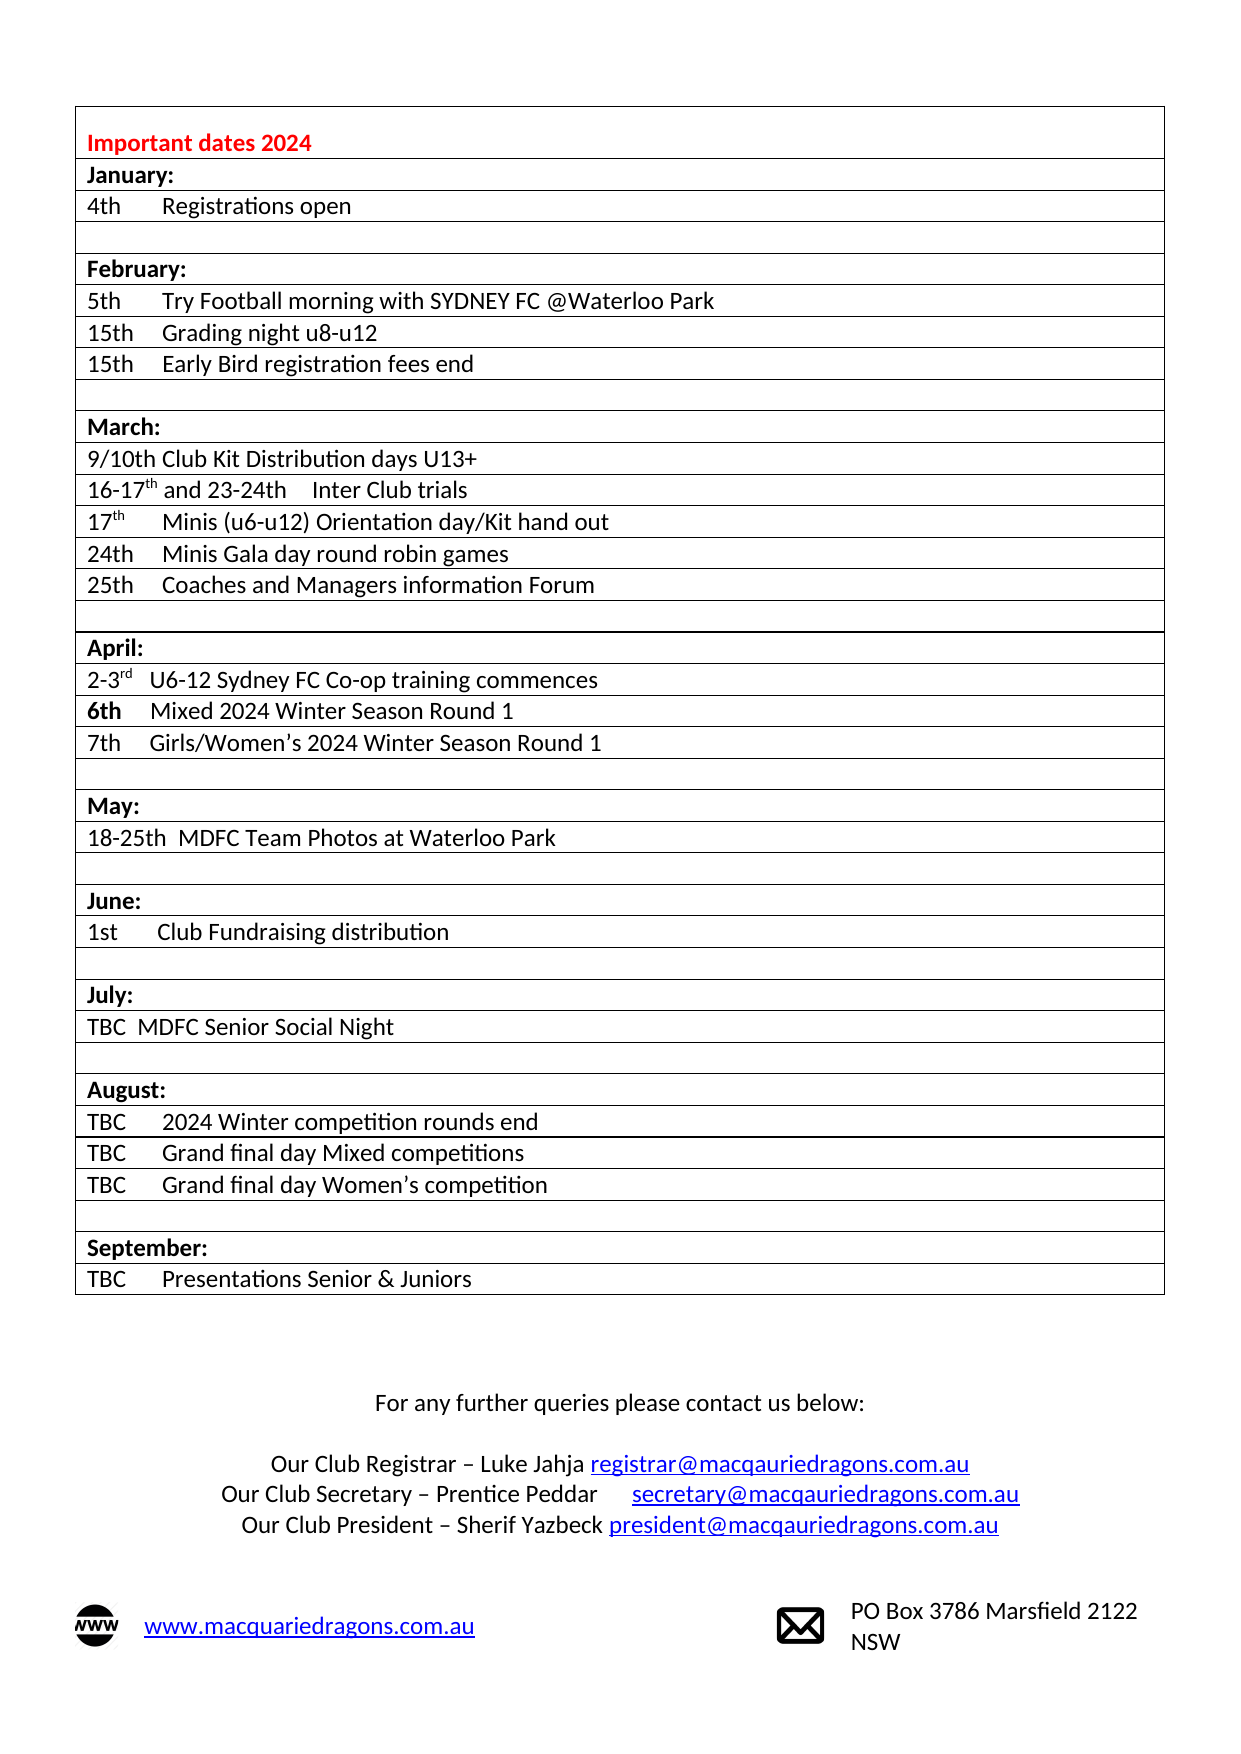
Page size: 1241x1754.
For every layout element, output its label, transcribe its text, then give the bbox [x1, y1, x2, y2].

text Our Club Registrar – Luke Jahja registrar@macqauriedragons.com.au [75, 1417, 1165, 1478]
table_cell [76, 1169, 1164, 1199]
table_cell 7th Girls/Women’s 2024 Winter Season Round 1 [76, 727, 1164, 758]
table_cell TBC MDFC Senior Social Night [76, 1011, 1164, 1042]
table_cell [76, 348, 1164, 379]
table_cell [76, 1264, 1164, 1294]
table_header [76, 107, 1164, 158]
table_cell [76, 601, 1164, 631]
table_cell [76, 222, 1164, 253]
table_cell [76, 380, 1164, 410]
table_cell [76, 1074, 1164, 1105]
table_cell [76, 696, 1164, 726]
table_header PO Box 3786 Marsfield 2122 NSW [839, 1595, 1181, 1656]
table_cell [76, 822, 1164, 852]
table_cell [76, 317, 1164, 347]
table_cell [76, 569, 1164, 600]
table_cell [76, 853, 1164, 884]
table_cell [76, 475, 1164, 505]
table_cell [76, 633, 1164, 663]
table_cell [76, 1138, 1164, 1168]
table_header [75, 1595, 133, 1656]
picture [776, 1602, 825, 1650]
table_cell [76, 1106, 1164, 1136]
table_cell [76, 948, 1164, 978]
table_cell [76, 506, 1164, 537]
table_cell [76, 1201, 1164, 1231]
table_cell [76, 538, 1164, 568]
table_cell [76, 411, 1164, 442]
text Our Club President – Sherif Yazbeck president@macqauriedragons.com.au [75, 1509, 1165, 1539]
table_header www.macquariedragons.com.au [133, 1595, 766, 1656]
table_cell [76, 885, 1164, 915]
table_cell [76, 790, 1164, 821]
text Our Club Secretary – secretary@macqauriedragons.com.au [75, 1478, 1165, 1509]
table_cell [76, 1232, 1164, 1263]
picture [75, 1602, 119, 1650]
table_cell [76, 159, 1164, 189]
table_cell [76, 285, 1164, 316]
table_header [766, 1595, 839, 1656]
table_cell [76, 980, 1164, 1010]
table_cell [76, 759, 1164, 789]
table_cell [76, 191, 1164, 221]
text For any further queries please contact us below: [75, 1387, 1165, 1417]
table_cell 2-3rd U6-12 Sydney FC Co-op training commences [76, 664, 1164, 694]
table_cell [76, 443, 1164, 473]
table_cell [76, 254, 1164, 284]
table_cell [76, 1043, 1164, 1073]
table_cell [76, 916, 1164, 947]
